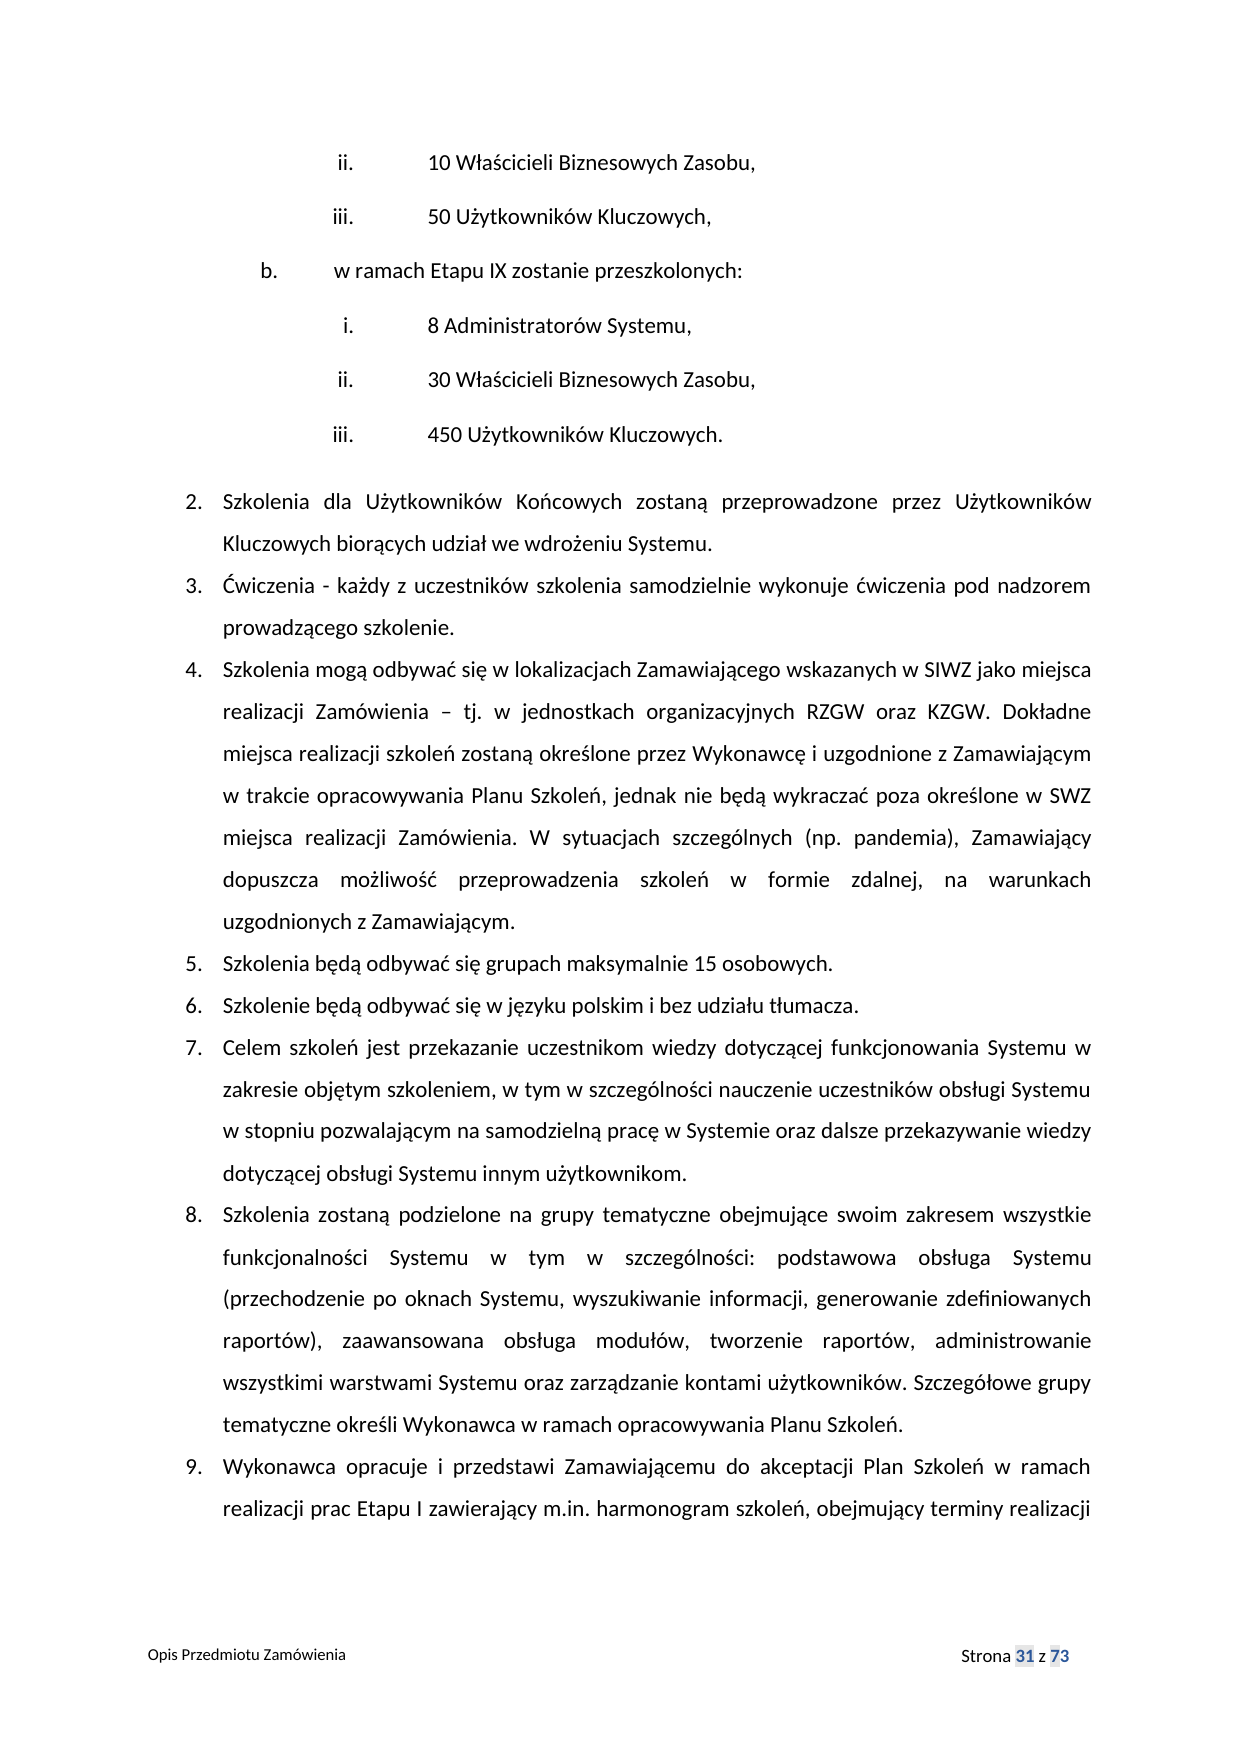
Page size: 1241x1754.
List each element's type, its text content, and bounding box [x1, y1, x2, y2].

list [185, 1452, 1093, 1522]
list Celem szkoleń jest przekazanie uczestnikom wiedzy dotyczącej funkcjonowania Systemu w zakresie objętym szkoleniem, w tym w szczególności nauczenie uczestników obsługi Systemu w stopniu pozwalającym na samodzielną pracę w Systemie oraz dalsze przekazywanie wiedzy dotyczącej obsługi Systemu innym użytkownikom. [185, 1033, 1093, 1187]
list Szkolenia mogą odbywać się w lokalizacjach Zamawiającego wskazanych w SIWZ jako miejsca realizacji Zamówienia – tj. w jednostkach organizacyjnych RZGW oraz KZGW. Dokładne miejsca realizacji szkoleń zostaną określone przez Wykonawcę i uzgodnione z Zamawiającym w trakcie opracowywania Planu Szkoleń, jednak nie będą wykraczać poza określone w SWZ miejsca realizacji Zamówienia. W sytuacjach szczególnych (np. pandemia), Zamawiający dopuszcza możliwość przeprowadzenia szkoleń w formie zdalnej, na warunkach uzgodnionych z Zamawiającym. [185, 655, 1093, 935]
list Szkolenia dla Użytkowników Końcowych zostaną przeprowadzone przez Użytkowników Kluczowych biorących udział we wdrożeniu Systemu. [185, 487, 1093, 557]
list Szkolenie będą odbywać się w języku polskim i bez udziału tłumacza. [185, 991, 1093, 1019]
list 10 Właścicieli Biznesowych Zasobu, [354, 148, 1093, 176]
list Szkolenia będą odbywać się grupach maksymalnie 15 osobowych. [185, 949, 1093, 977]
list 450 Użytkowników Kluczowych. [354, 420, 1093, 448]
list w ramach Etapu IX zostanie przeszkolonych: [260, 257, 1093, 284]
list 30 Właścicieli Biznesowych Zasobu, [354, 366, 1093, 393]
list Szkolenia zostaną podzielone na grupy tematyczne obejmujące swoim zakresem wszystkie funkcjonalności Systemu w tym w szczególności: podstawowa obsługa Systemu (przechodzenie po oknach Systemu, wyszukiwanie informacji, generowanie zdefiniowanych raportów), zaawansowana obsługa modułów, tworzenie raportów, administrowanie wszystkimi warstwami Systemu oraz zarządzanie kontami użytkowników. Szczegółowe grupy tematyczne określi Wykonawca w ramach opracowywania Planu Szkoleń. [185, 1201, 1093, 1438]
list Ćwiczenia - każdy z uczestników szkolenia samodzielnie wykonuje ćwiczenia pod nadzorem prowadzącego szkolenie. [185, 571, 1093, 641]
list 8 Administratorów Systemu, [354, 311, 1093, 339]
list 50 Użytkowników Kluczowych, [354, 202, 1093, 230]
